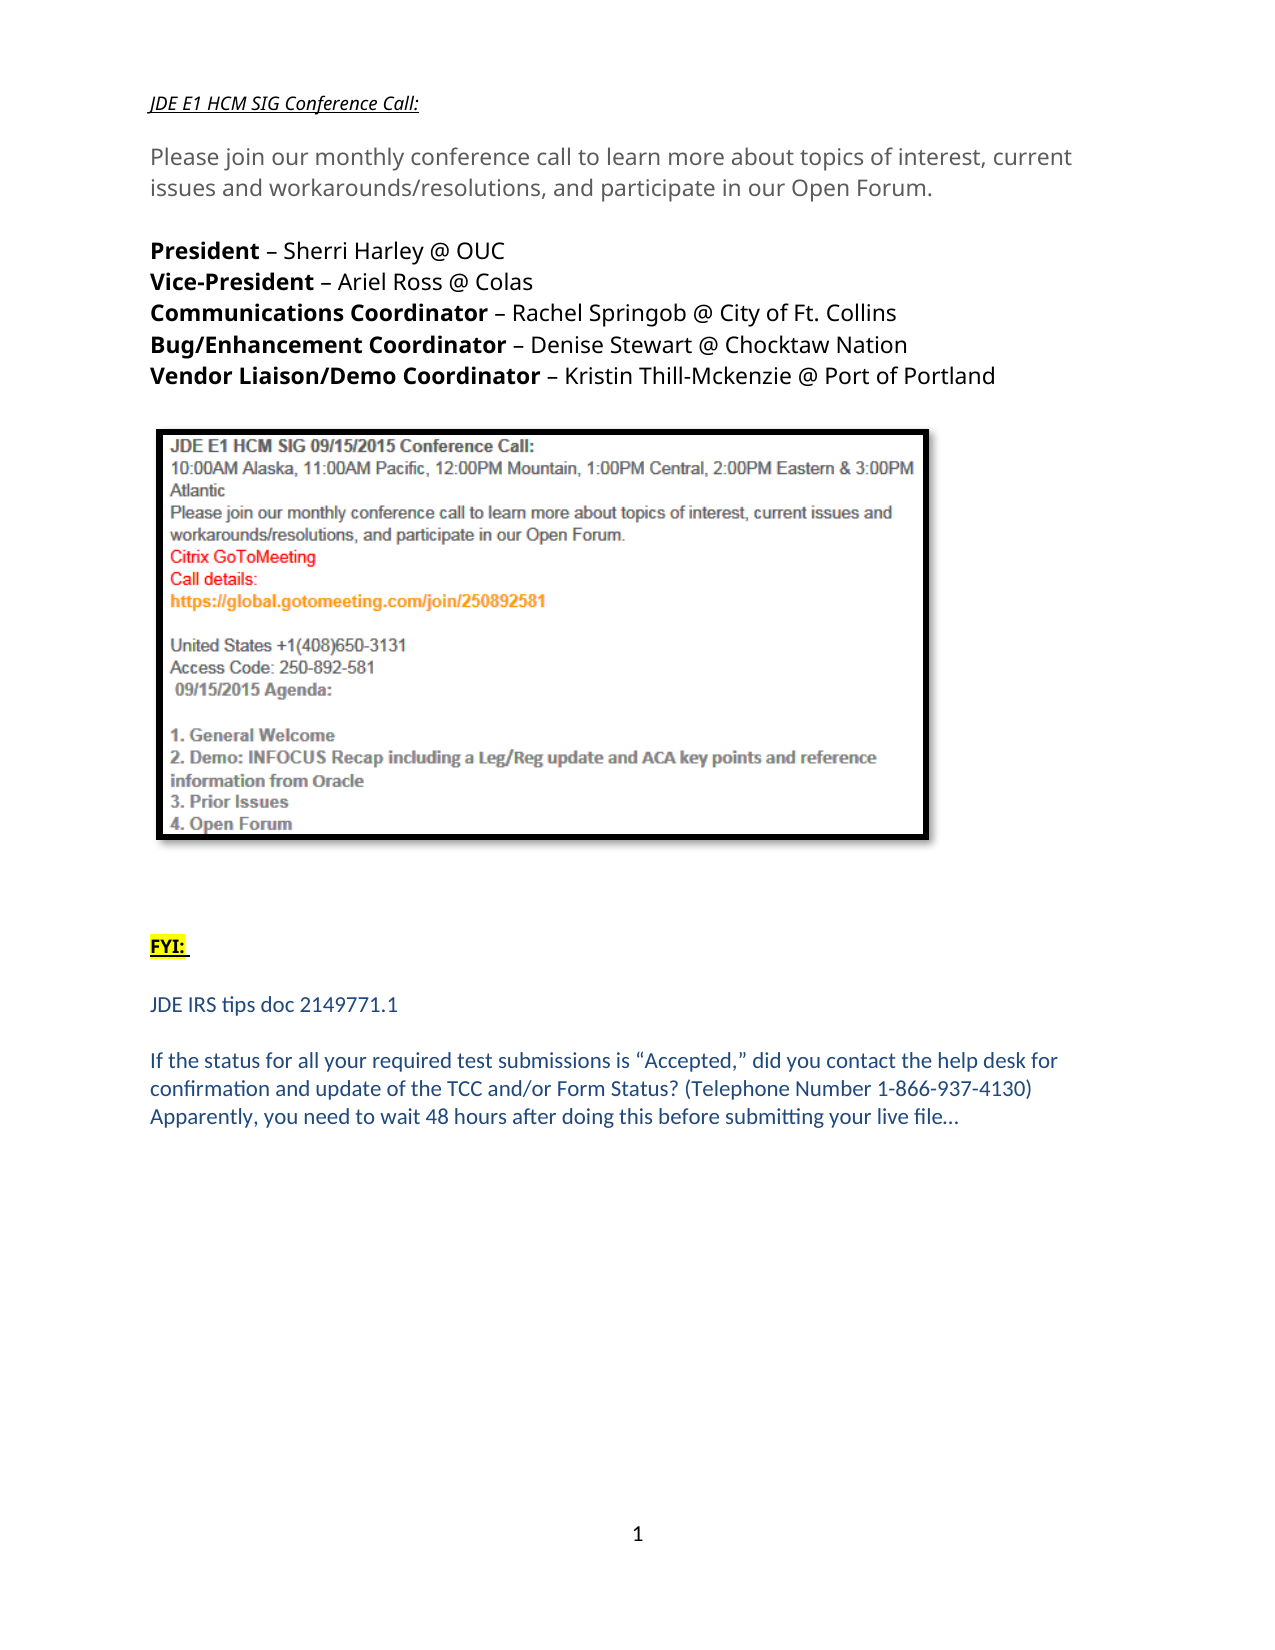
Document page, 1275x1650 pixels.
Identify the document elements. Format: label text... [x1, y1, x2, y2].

text Please join our monthly conference call to learn more about topics of interest, current issues and workarounds/resolutions, and participate in our Open Forum. [150, 116, 1125, 203]
text President – Sherri Harley @ OUC [150, 235, 1125, 266]
text FYI: [150, 933, 1125, 959]
text If the status for all your required test submissions is “Accepted,” did you contact the help desk for confirmation and update of the TCC and/or Form Status? (Telephone Number 1-866-937-4130) Apparently, you need to wait 48 hours after doing this before submitting your live file… [150, 1046, 1125, 1130]
text JDE E1 HCM SIG Conference Call: [150, 90, 1125, 116]
text Communications Coordinator – Rachel Springob @ City of Ft. Collins [150, 297, 1125, 328]
text Bug/Enhancement Coordinator – Denise Stewart @ Chocktaw Nation [150, 328, 1125, 360]
text Vendor Liaison/Demo Coordinator – Kristin Thill-Mckenzie @ Port of Portland [150, 360, 1125, 391]
text JDE IRS tips doc 2149771.1 [150, 990, 1125, 1018]
text Vice-President – Ariel Ross @ Colas [150, 266, 1125, 297]
picture [163, 435, 923, 834]
